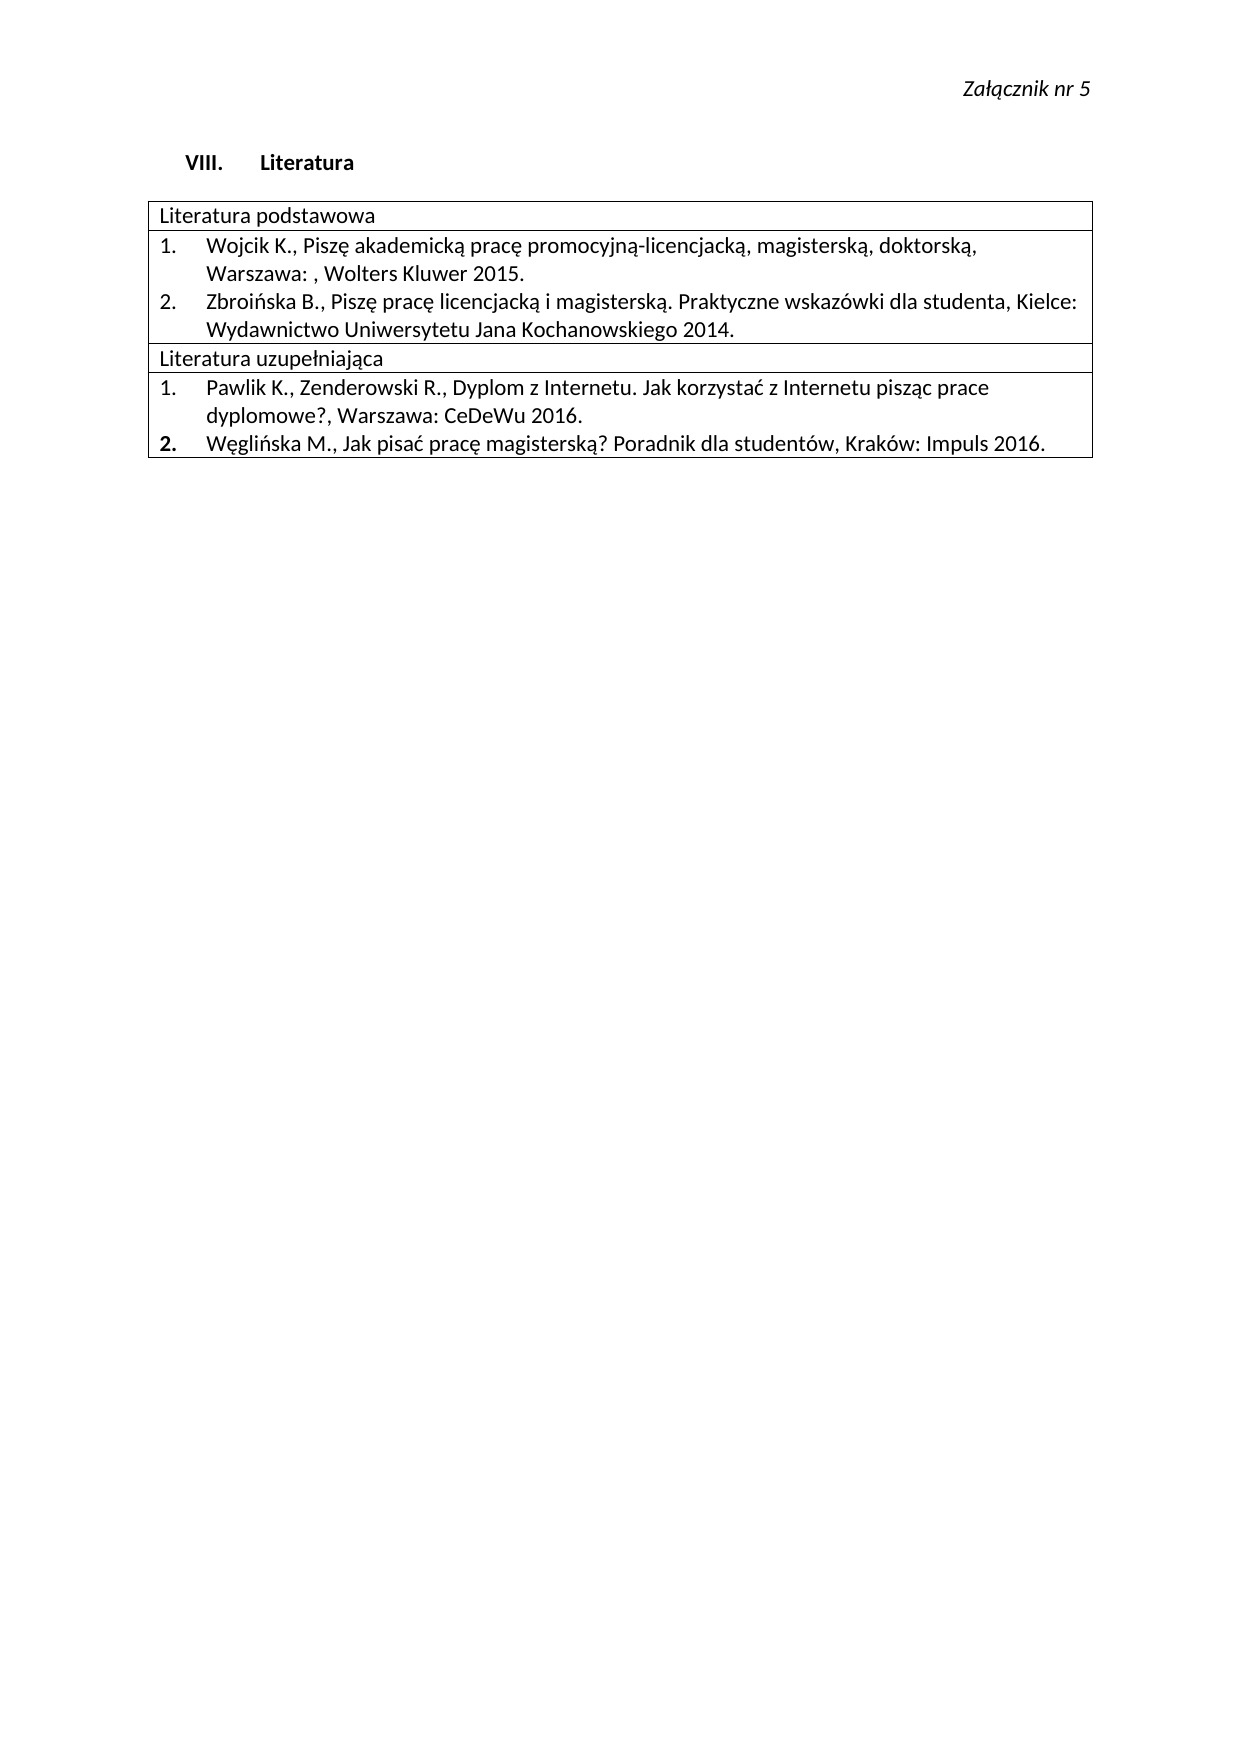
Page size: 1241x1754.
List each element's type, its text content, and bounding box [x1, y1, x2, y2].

list Literatura [185, 148, 1093, 176]
table_cell Wojcik K., Piszę akademicką pracę promocyjną-licencjacką, magisterską, doktorską, Warszawa: , Wolters Kluwer 2015. Zbroińska B., Piszę pracę licencjacką i magisterską. Praktyczne wskazówki dla studenta, Kielce: Wydawnictwo Uniwersytetu Jana Kochanowskiego 2014. [149, 231, 1092, 343]
table_cell Pawlik K., Zenderowski R., Dyplom z Internetu. Jak korzystać z Internetu pisząc prace dyplomowe?, Warszawa: CeDeWu 2016. Węglińska M., Jak pisać pracę magisterską? Poradnik dla studentów, Kraków: Impuls 2016. [149, 373, 1092, 457]
table_header Literatura podstawowa [149, 202, 1092, 230]
table_cell Literatura uzupełniająca [149, 344, 1092, 372]
